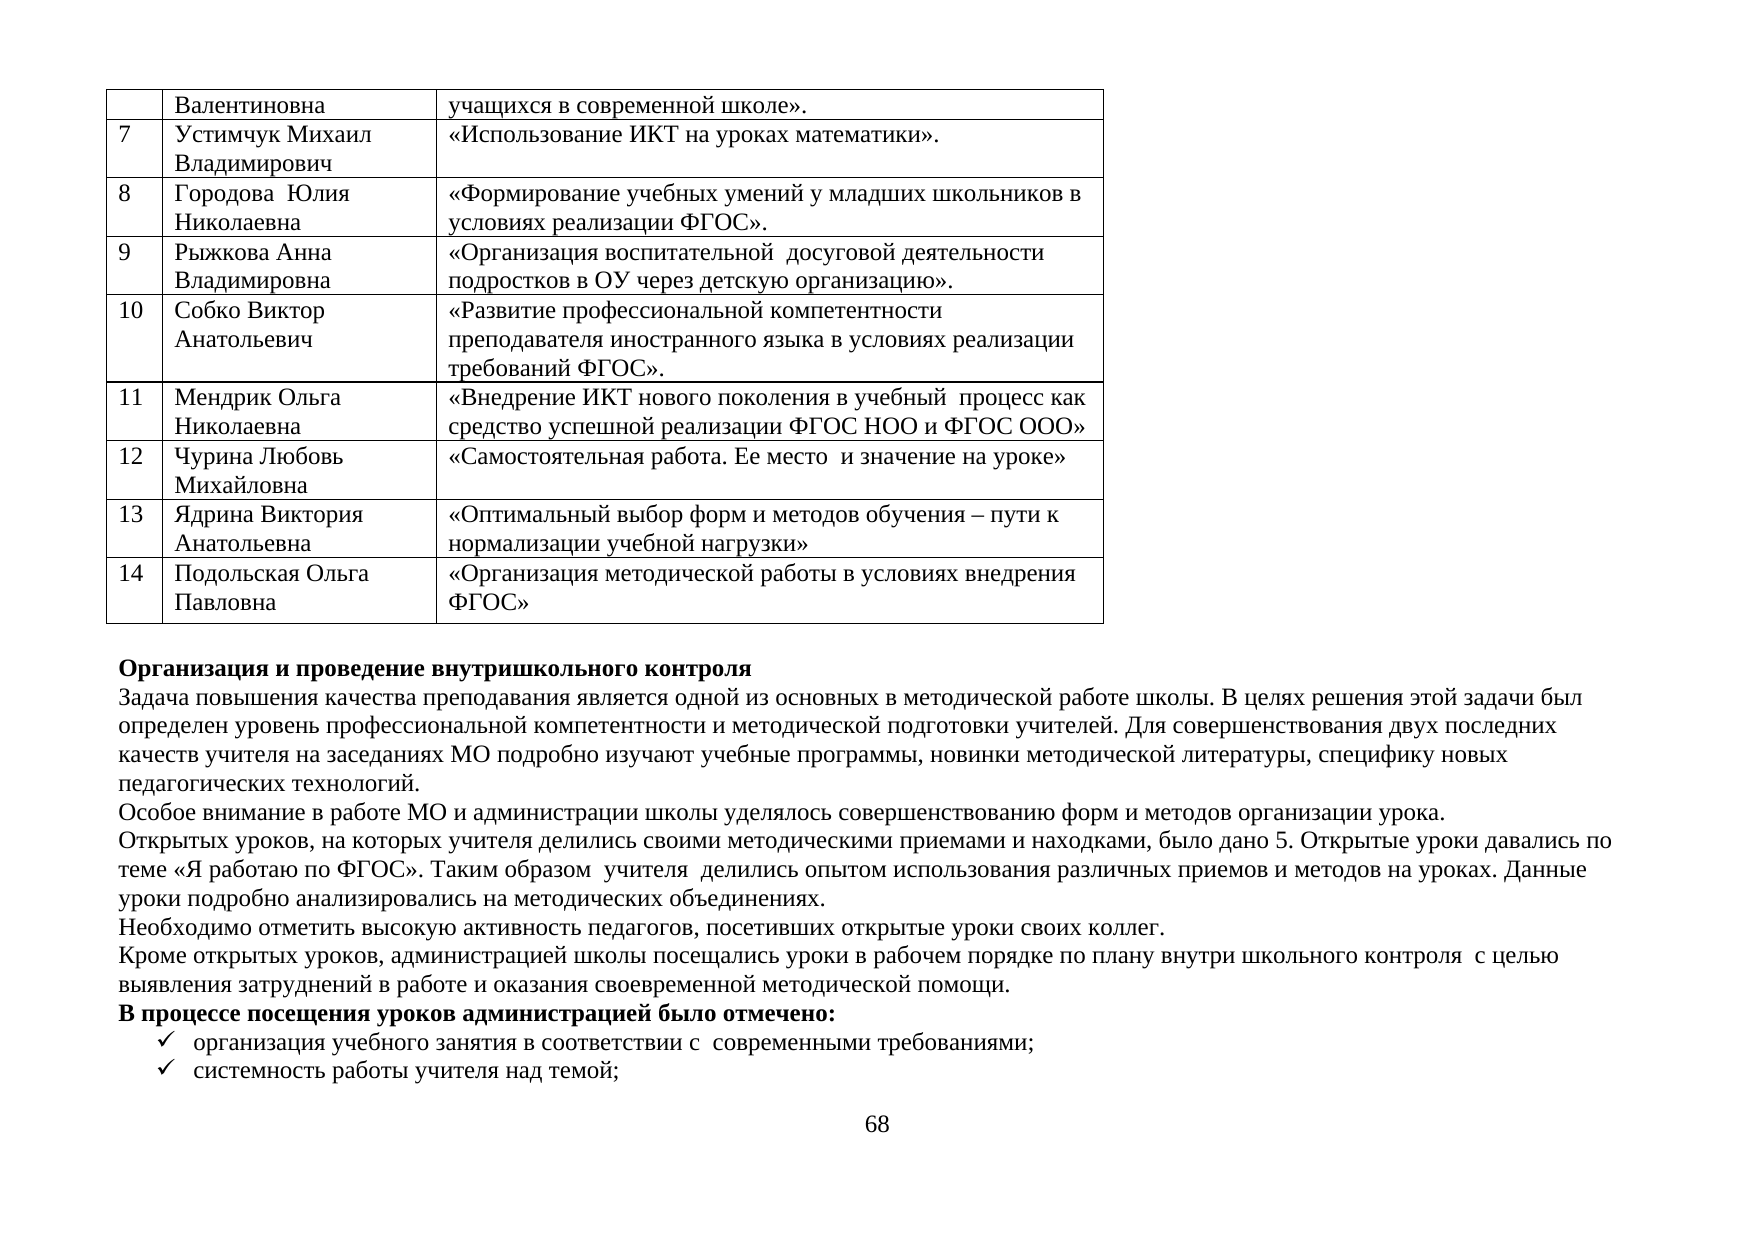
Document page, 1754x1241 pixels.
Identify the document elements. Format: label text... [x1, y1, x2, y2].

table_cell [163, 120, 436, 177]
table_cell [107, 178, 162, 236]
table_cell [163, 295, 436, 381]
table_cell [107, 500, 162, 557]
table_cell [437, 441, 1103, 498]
text Задача повышения качества преподавания является одной из основных в методической работе школы. В целях решения этой задачи был определен уровень профессиональной компетентности и методической подготовки учителей. Для совершенствования двух последних качеств учителя на заседаниях МО подробно изучают учебные программы, новинки методической литературы, специфику новых педагогических технологий. [118, 682, 1636, 797]
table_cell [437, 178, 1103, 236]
text В процессе посещения уроков администрацией было отмечено: [118, 998, 1636, 1027]
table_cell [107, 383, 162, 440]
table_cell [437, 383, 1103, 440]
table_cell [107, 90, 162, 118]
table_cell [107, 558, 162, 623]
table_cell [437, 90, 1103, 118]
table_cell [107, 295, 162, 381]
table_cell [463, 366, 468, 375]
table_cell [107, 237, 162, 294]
list организация учебного занятия в соответствии с современными требованиями; [156, 1027, 1636, 1056]
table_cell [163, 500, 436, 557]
text Особое внимание в работе МО и администрации школы уделялось совершенствованию форм и методов организации урока. [118, 797, 1636, 826]
text Открытых уроков, на которых учителя делились своими методическими приемами и находками, было дано 5. Открытые уроки давались по теме «Я работаю по ФГОС». Таким образом учителя делились опытом использования различных приемов и методов на уроках. Данные уроки подробно анализировались на методических объединениях. [118, 826, 1636, 912]
list системность работы учителя над темой; [156, 1056, 1636, 1084]
text Необходимо отметить высокую активность педагогов, посетивших открытые уроки своих коллег. [118, 912, 1636, 941]
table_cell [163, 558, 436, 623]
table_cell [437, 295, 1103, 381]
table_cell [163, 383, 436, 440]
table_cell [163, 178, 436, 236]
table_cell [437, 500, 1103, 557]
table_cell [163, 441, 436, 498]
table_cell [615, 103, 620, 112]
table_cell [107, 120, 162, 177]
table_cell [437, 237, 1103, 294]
text Организация и проведение внутришкольного контроля [118, 653, 1636, 682]
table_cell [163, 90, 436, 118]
text Кроме открытых уроков, администрацией школы посещались уроки в рабочем порядке по плану внутри школьного контроля с целью выявления затруднений в работе и оказания своевременной методической помощи. [118, 941, 1636, 998]
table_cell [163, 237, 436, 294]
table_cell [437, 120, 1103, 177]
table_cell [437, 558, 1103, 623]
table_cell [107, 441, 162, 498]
